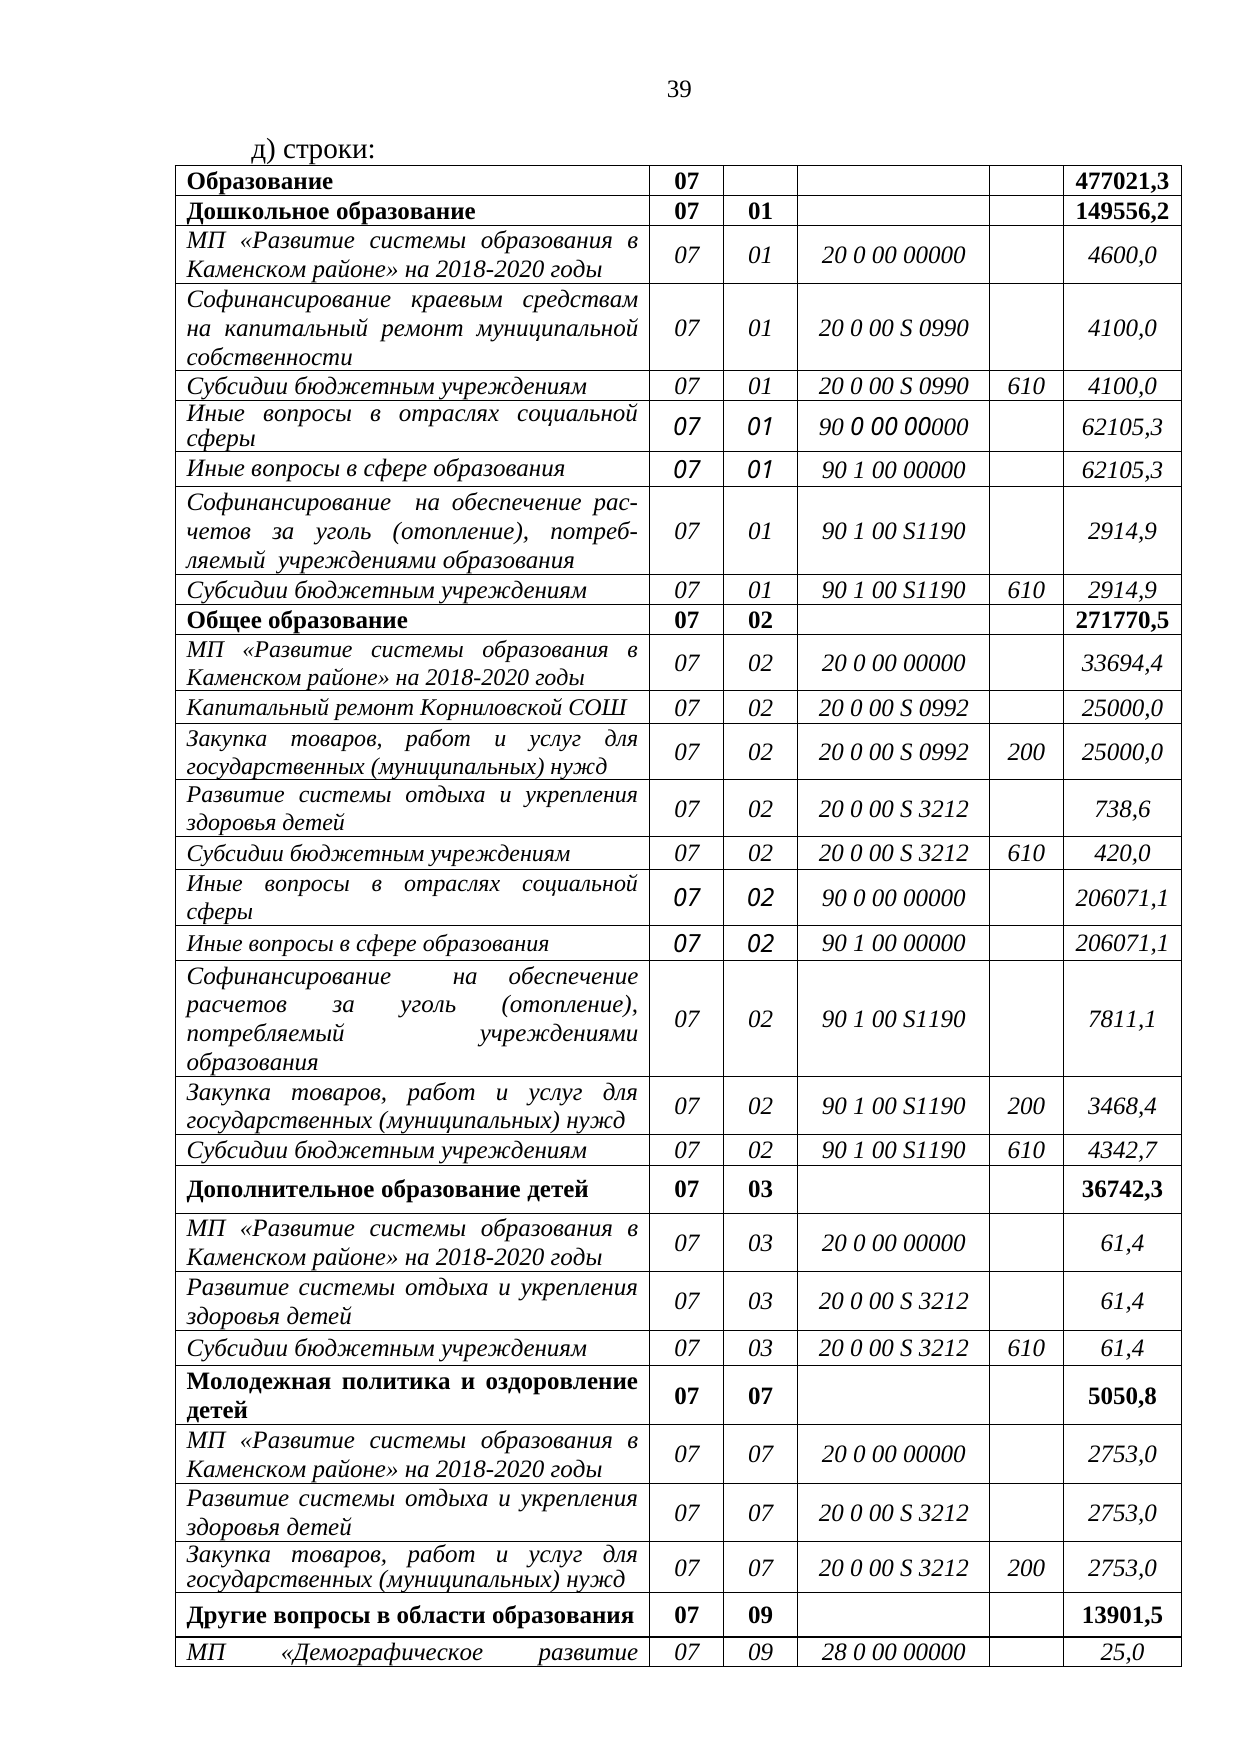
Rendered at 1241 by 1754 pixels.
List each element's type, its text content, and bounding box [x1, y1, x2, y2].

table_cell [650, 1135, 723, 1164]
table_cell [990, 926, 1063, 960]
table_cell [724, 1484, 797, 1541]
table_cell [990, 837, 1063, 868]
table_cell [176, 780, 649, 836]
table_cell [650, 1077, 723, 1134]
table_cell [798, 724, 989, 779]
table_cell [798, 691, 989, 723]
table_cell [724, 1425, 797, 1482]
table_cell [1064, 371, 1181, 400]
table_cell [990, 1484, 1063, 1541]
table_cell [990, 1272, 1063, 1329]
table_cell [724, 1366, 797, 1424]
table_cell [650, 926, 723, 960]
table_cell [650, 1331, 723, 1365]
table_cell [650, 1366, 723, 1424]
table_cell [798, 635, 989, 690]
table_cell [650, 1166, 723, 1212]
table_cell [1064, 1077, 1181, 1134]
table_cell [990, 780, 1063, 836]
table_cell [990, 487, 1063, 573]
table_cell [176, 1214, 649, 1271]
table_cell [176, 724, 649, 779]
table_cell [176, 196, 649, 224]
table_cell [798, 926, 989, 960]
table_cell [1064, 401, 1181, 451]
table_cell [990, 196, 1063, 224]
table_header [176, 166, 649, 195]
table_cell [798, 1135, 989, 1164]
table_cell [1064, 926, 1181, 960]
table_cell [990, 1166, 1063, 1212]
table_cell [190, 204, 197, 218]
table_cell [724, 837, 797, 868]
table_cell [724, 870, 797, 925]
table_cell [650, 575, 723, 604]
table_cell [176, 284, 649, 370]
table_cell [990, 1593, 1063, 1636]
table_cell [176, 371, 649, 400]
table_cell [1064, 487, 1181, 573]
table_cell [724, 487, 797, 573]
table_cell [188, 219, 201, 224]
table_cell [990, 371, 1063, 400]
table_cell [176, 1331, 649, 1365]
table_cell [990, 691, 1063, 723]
text д) строки: [177, 131, 1181, 165]
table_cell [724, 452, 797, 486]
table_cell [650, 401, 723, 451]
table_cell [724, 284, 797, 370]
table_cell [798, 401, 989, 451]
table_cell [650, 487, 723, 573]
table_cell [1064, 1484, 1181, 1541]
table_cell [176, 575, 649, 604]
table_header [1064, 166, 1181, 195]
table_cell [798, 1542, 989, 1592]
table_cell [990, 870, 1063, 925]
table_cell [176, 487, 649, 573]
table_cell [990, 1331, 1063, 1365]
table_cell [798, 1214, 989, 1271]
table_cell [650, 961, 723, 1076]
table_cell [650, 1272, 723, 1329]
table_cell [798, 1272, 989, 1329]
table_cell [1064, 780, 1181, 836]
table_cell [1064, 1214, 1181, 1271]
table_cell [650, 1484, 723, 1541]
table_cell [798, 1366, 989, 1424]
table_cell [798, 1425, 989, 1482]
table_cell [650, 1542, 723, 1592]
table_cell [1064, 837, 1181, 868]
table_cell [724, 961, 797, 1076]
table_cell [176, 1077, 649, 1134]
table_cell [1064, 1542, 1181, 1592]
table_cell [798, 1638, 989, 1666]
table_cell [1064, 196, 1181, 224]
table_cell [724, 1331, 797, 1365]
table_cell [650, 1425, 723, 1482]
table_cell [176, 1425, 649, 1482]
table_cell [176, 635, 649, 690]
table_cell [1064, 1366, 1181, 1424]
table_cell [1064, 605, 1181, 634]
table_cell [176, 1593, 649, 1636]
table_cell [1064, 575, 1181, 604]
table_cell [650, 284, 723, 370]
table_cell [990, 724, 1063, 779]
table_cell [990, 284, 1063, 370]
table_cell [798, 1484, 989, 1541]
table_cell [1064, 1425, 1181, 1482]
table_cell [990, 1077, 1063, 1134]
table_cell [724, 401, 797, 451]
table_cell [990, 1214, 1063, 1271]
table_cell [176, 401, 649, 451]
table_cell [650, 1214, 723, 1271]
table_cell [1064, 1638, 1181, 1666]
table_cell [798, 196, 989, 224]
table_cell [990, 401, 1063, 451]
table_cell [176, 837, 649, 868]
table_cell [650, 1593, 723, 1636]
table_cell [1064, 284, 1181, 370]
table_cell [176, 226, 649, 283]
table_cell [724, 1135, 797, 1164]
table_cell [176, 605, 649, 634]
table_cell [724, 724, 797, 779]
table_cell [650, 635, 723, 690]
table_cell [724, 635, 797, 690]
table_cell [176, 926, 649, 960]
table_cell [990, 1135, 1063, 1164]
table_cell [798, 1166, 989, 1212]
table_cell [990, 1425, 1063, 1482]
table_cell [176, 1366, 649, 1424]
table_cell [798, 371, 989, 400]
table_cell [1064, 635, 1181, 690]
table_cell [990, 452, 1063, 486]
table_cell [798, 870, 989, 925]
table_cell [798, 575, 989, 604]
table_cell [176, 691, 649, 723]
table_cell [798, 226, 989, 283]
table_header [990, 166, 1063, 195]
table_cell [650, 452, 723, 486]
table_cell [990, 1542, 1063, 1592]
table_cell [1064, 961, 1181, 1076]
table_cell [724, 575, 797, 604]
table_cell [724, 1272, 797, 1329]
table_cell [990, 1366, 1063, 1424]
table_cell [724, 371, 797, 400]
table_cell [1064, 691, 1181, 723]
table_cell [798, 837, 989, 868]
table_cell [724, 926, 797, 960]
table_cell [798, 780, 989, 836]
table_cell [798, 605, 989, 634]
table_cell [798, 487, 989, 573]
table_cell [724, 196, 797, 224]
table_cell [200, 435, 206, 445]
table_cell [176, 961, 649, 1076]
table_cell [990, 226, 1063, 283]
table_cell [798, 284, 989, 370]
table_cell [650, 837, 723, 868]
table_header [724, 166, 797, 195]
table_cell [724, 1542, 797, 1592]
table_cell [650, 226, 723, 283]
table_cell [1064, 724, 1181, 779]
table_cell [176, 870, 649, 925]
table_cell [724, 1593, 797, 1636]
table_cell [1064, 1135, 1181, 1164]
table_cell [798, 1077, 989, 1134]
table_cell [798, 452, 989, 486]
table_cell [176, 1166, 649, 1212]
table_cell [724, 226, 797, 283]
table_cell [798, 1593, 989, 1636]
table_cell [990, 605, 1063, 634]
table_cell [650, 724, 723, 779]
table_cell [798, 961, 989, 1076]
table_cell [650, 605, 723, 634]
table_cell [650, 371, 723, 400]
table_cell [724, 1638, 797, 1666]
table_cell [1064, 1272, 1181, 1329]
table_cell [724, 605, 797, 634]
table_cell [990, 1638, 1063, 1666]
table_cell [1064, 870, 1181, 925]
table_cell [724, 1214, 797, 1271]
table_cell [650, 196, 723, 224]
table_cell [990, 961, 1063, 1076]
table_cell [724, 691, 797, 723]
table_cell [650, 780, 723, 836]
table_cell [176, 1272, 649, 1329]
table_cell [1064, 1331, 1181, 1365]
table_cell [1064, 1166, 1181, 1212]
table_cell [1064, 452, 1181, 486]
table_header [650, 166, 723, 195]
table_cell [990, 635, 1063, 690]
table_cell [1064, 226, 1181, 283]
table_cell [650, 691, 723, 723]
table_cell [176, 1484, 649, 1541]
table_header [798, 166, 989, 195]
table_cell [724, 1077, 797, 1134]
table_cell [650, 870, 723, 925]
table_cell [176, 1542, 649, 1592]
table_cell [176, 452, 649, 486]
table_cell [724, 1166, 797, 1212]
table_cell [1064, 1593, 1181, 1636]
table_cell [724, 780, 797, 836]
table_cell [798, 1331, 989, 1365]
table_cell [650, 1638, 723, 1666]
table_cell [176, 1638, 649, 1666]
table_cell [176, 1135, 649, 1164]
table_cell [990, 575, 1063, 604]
